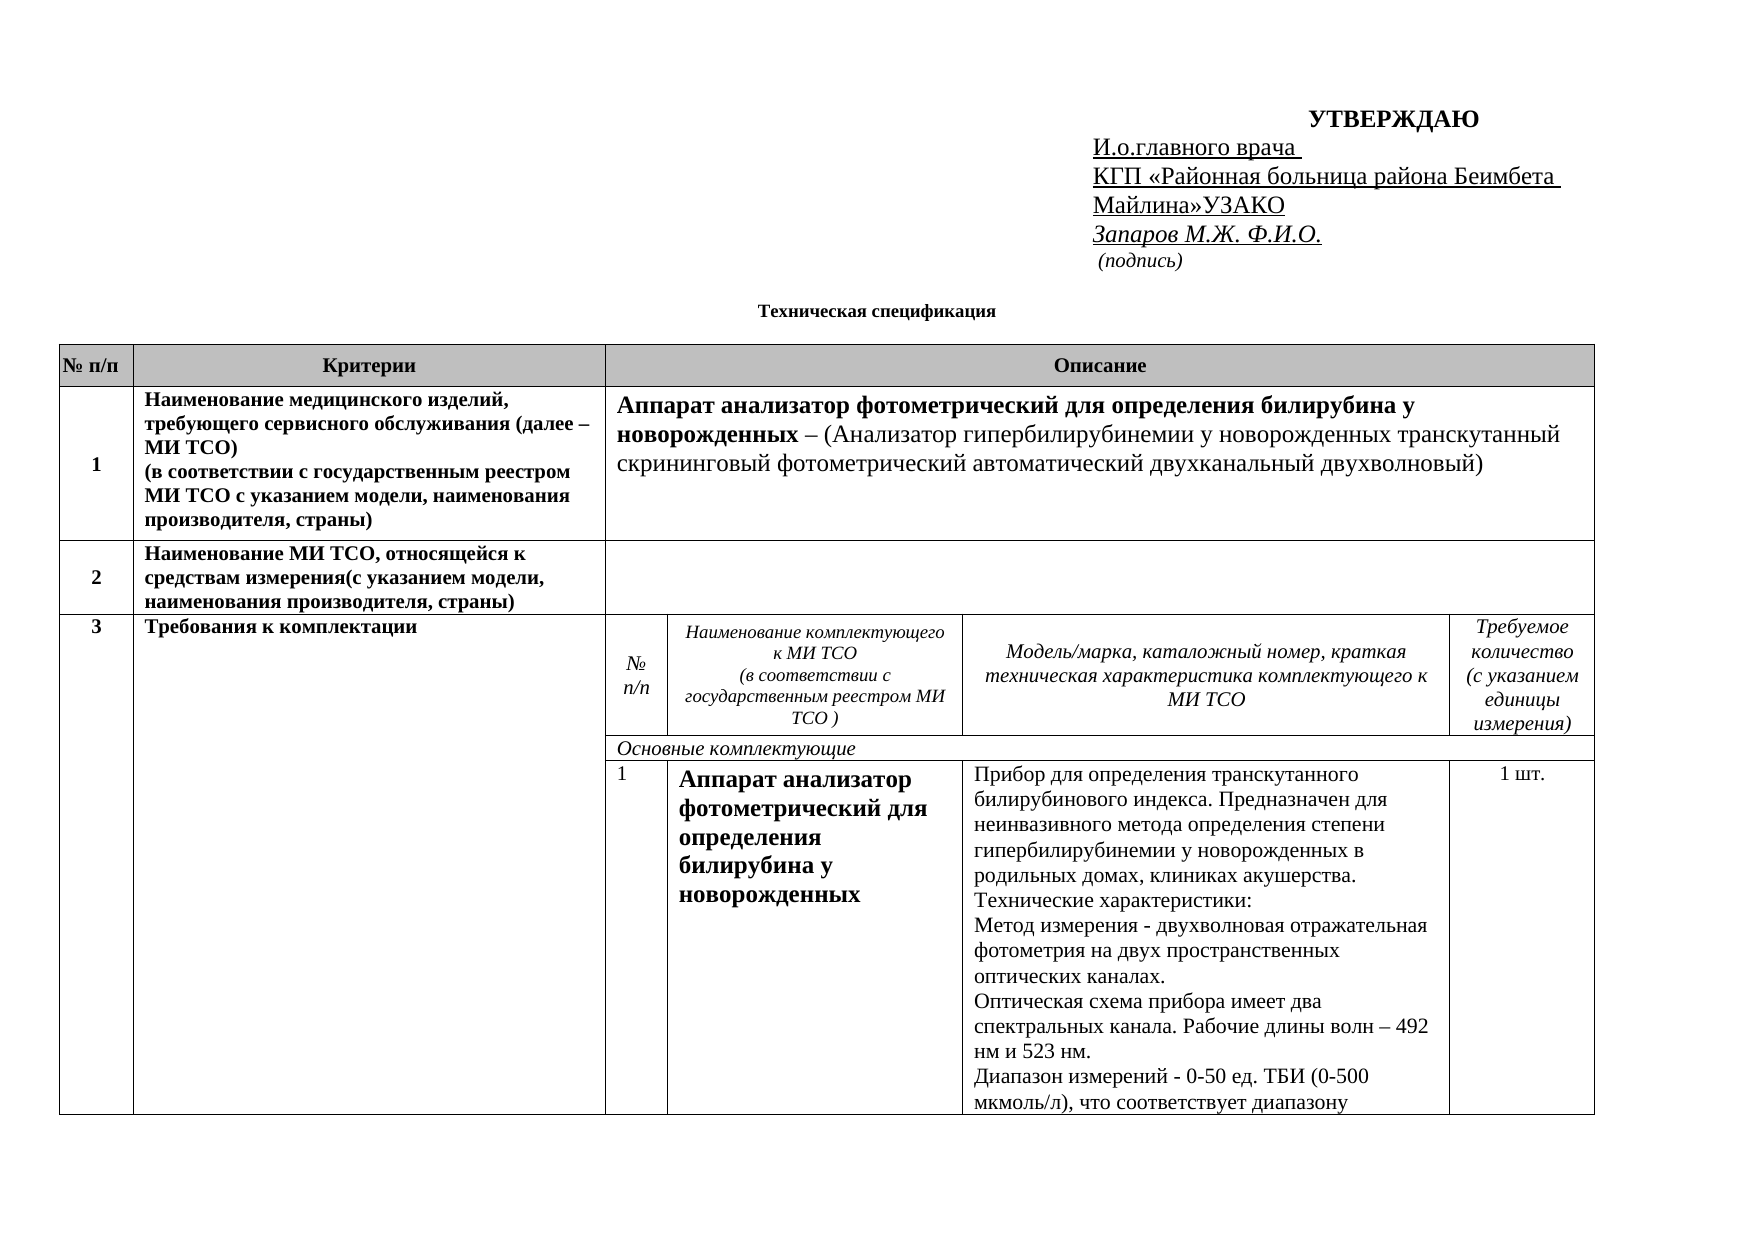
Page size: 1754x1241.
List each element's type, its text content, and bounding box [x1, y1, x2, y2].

text (подпись) [1093, 247, 1695, 272]
table_cell Модель/марка, каталожный номер, краткая техническая характеристика комплектующего к МИ ТСО [963, 615, 1449, 735]
table_cell 1 [606, 761, 667, 1114]
text И.о.главного врача [1093, 132, 1695, 161]
text КГП «Районная больница района Беимбета Майлина»УЗАКО [1093, 161, 1695, 219]
table_header Описание [606, 345, 1594, 386]
table_cell Требования к комплектации [134, 615, 605, 1114]
table_cell Аппарат анализатор фотометрический для определения билирубина у новорожденных – (Анализатор гипербилирубинемии у новорожденных транскутанный скрининговый фотометрический автоматический двухканальный двухволновый) [606, 387, 1594, 540]
table_cell 1 шт. [1450, 761, 1594, 1114]
table_header № п/п [60, 345, 133, 386]
table_cell 2 [60, 541, 133, 613]
table_header Критерии [134, 345, 605, 386]
table_cell Основные комплектующие [606, 736, 1594, 760]
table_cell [963, 761, 1449, 1114]
table_cell Наименование МИ ТСО, относящейся к средствам измерения(с указанием модели, наименования производителя, страны) [134, 541, 605, 613]
text Запаров М.Ж. Ф.И.О. [1093, 219, 1728, 247]
table_cell Наименование комплектующего к МИ ТСО (в соответствии с государственным реестром МИ ТСО ) [668, 615, 962, 735]
text УТВЕРЖДАЮ [1093, 104, 1695, 132]
table_cell 1 [60, 387, 133, 540]
table_cell Наименование медицинского изделий, требующего сервисного обслуживания (далее – МИ ТСО) (в соответствии с государственным реестром МИ ТСО с указанием модели, наименования производителя, страны) [134, 387, 605, 540]
table_cell Требуемое количество (с указанием единицы измерения) [1450, 615, 1594, 735]
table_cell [668, 761, 962, 1114]
table_cell [606, 541, 1594, 613]
table_cell 3 [60, 615, 133, 1114]
text Техническая спецификация [59, 300, 1695, 322]
table_cell № п/п [606, 615, 667, 735]
